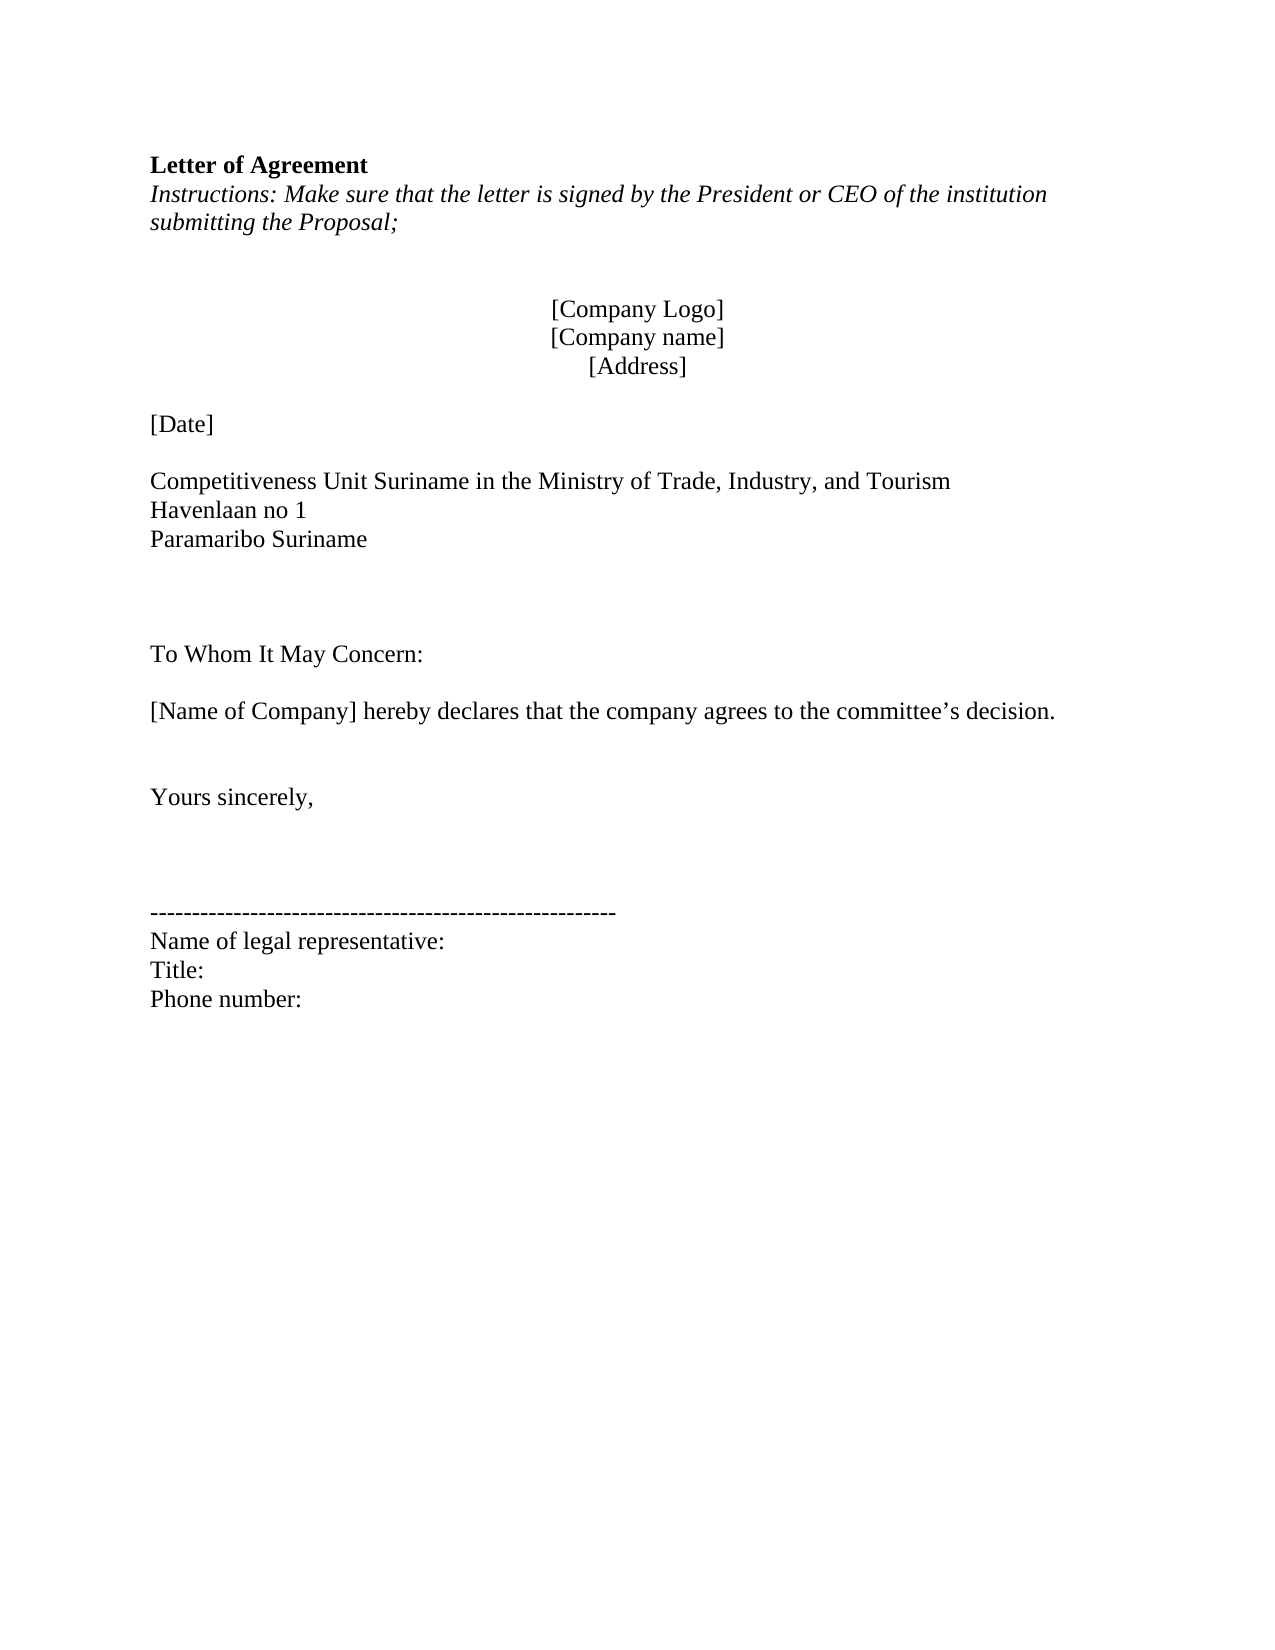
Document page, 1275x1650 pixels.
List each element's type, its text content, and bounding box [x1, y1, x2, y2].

text Letter of Agreement [150, 150, 1125, 179]
text Title: [150, 955, 1125, 984]
text -------------------------------------------------------- [150, 897, 1125, 926]
text To Whom It May Concern: [150, 639, 1125, 667]
text [Date] [150, 409, 1125, 437]
text Phone number: [150, 984, 1125, 1012]
text [Company name] [150, 322, 1125, 351]
text Competitiveness Unit Suriname in the Ministry of Trade, Industry, and Tourism [150, 466, 1125, 495]
text Paramaribo Suriname [150, 524, 1125, 552]
text Instructions: Make sure that the letter is signed by the President or CEO of the institution submitting the Proposal; [150, 179, 1125, 236]
text [Address] [150, 351, 1125, 380]
text [Name of Company] hereby declares that the company agrees to the committee’s decision. [150, 696, 1125, 725]
text Name of legal representative: [150, 926, 1125, 955]
text Yours sincerely, [150, 782, 1125, 811]
text [Company Logo] [150, 294, 1125, 322]
text Havenlaan no 1 [150, 495, 1125, 524]
